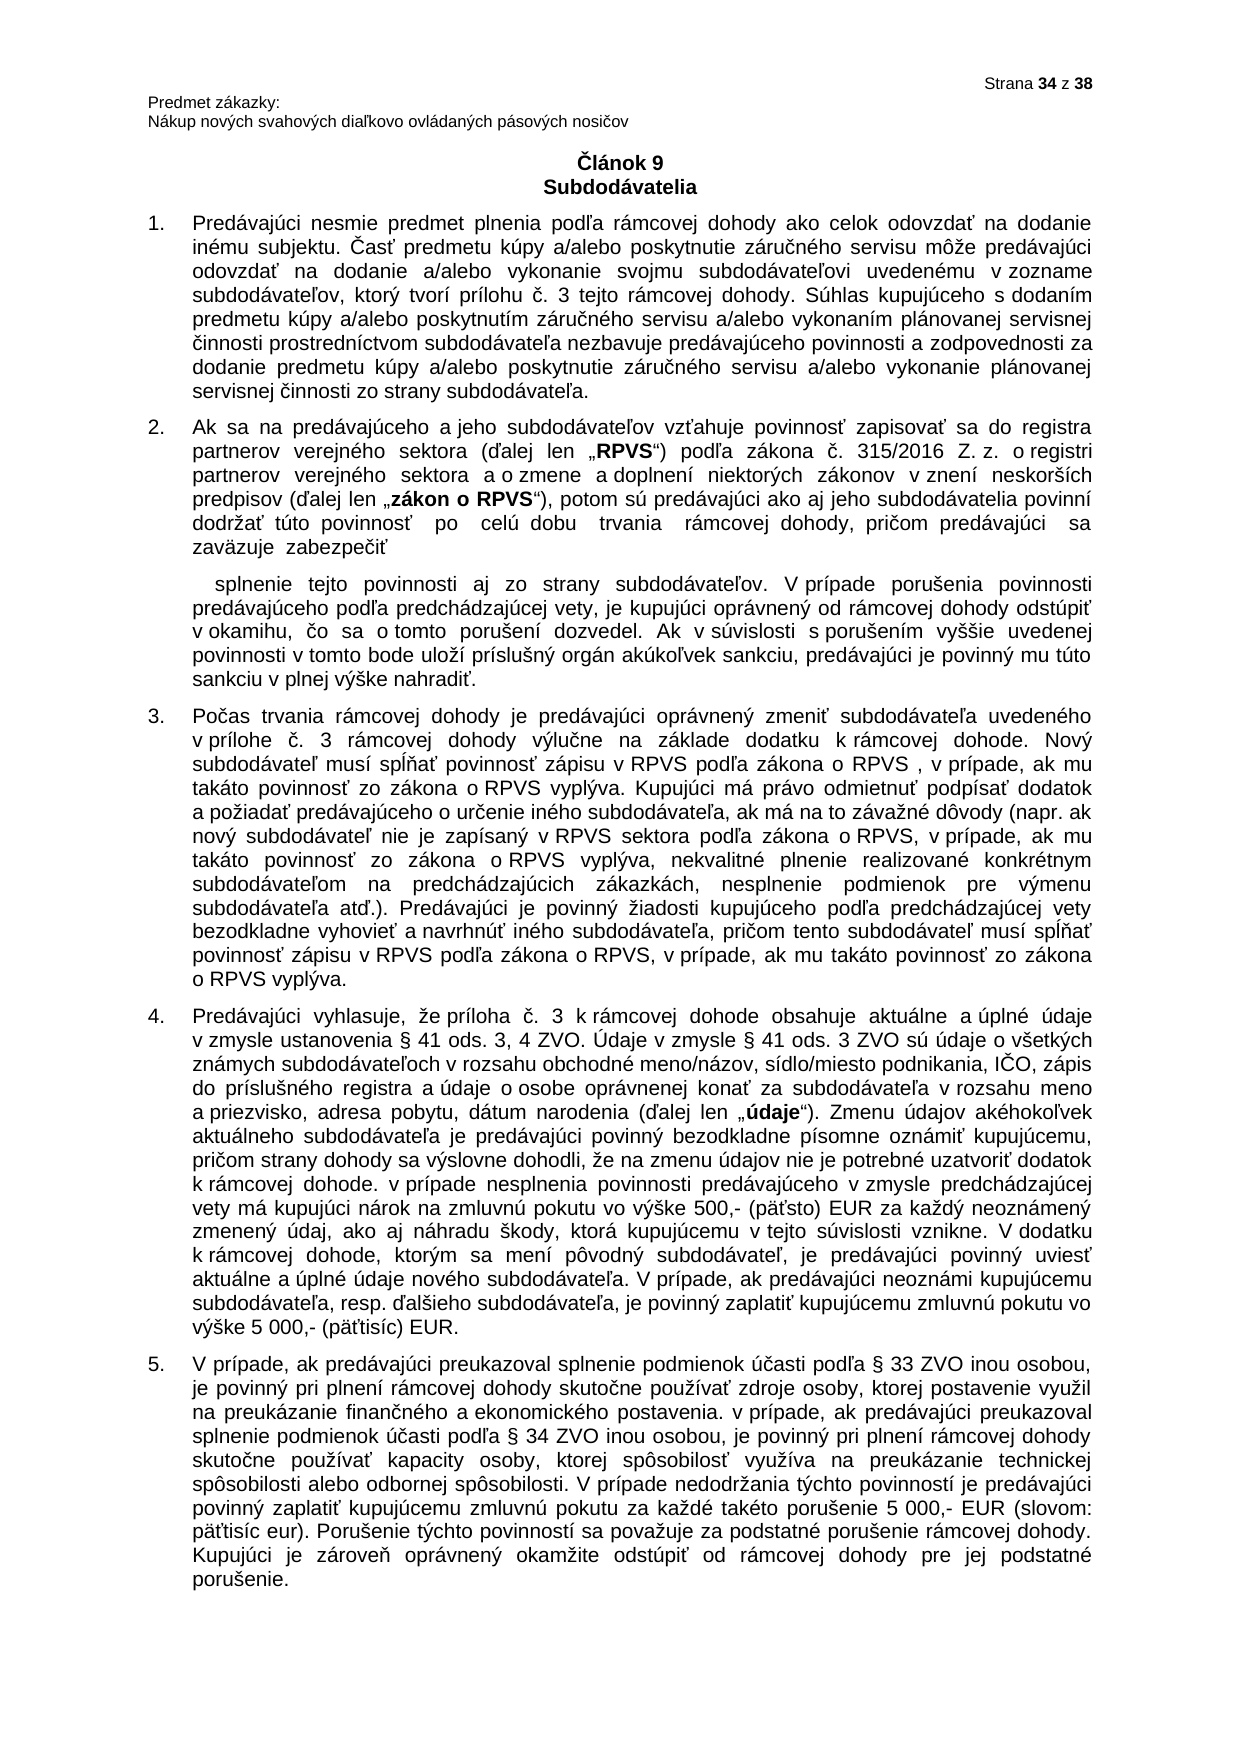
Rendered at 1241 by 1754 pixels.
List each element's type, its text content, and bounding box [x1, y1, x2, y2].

text Subdodávatelia [148, 174, 1092, 198]
subtitle 3. Počas trvania rámcovej dohody je predávajúci oprávnený zmeniť subdodávateľa uvedeného v prílohe č. 3 rámcovej dohody výlučne na základe dodatku k rámcovej dohode. Nový subdodávateľ musí spĺňať povinnosť zápisu v RPVS podľa zákona o RPVS , v prípade, ak mu takáto povinnosť zo zákona o RPVS vyplýva. Kupujúci má právo odmietnuť podpísať dodatok a požiadať predávajúceho o určenie iného subdodávateľa, ak má na to závažné dôvody (napr. ak nový subdodávateľ nie je zapísaný v RPVS sektora podľa zákona o RPVS, v prípade, ak mu takáto povinnosť zo zákona o RPVS vyplýva, nekvalitné plnenie realizované konkrétnym subdodávateľom na predchádzajúcich zákazkách, nesplnenie podmienok pre výmenu subdodávateľa atď.). Predávajúci je povinný žiadosti kupujúceho podľa predchádzajúcej vety bezodkladne vyhovieť a navrhnúť iného subdodávateľa, pričom tento subdodávateľ musí spĺňať povinnosť zápisu v RPVS podľa zákona o RPVS, v prípade, ak mu takáto povinnosť zo zákona o RPVS vyplýva. [148, 704, 1092, 991]
text Článok 9 [148, 151, 1092, 174]
subtitle splnenie tejto povinnosti aj zo strany subdodávateľov. V prípade porušenia povinnosti predávajúceho podľa predchádzajúcej vety, je kupujúci oprávnený od rámcovej dohody odstúpiť v okamihu, čo sa o tomto porušení dozvedel. Ak v súvislosti s porušením vyššie uvedenej povinnosti v tomto bode uloží príslušný orgán akúkoľvek sankciu, predávajúci je povinný mu túto sankciu v plnej výške nahradiť. [183, 571, 1092, 691]
subtitle 5. V prípade, ak predávajúci preukazoval splnenie podmienok účasti podľa § 33 ZVO inou osobou, je povinný pri plnení rámcovej dohody skutočne používať zdroje osoby, ktorej postavenie využil na preukázanie finančného a ekonomického postavenia. v prípade, ak predávajúci preukazoval splnenie podmienok účasti podľa § 34 ZVO inou osobou, je povinný pri plnení rámcovej dohody skutočne používať kapacity osoby, ktorej spôsobilosť využíva na preukázanie technickej spôsobilosti alebo odbornej spôsobilosti. V prípade nedodržania týchto povinností je predávajúci povinný zaplatiť kupujúcemu zmluvnú pokutu za každé takéto porušenie 5 000,- EUR (slovom: päťtisíc eur). Porušenie týchto povinností sa považuje za podstatné porušenie rámcovej dohody. Kupujúci je zároveň oprávnený okamžite odstúpiť od rámcovej dohody pre jej podstatné porušenie. [148, 1352, 1092, 1591]
subtitle 4. Predávajúci vyhlasuje, že príloha č. 3 k rámcovej dohode obsahuje aktuálne a úplné údaje v zmysle ustanovenia § 41 ods. 3, 4 ZVO. Údaje v zmysle § 41 ods. 3 ZVO sú údaje o všetkých známych subdodávateľoch v rozsahu obchodné meno/názov, sídlo/miesto podnikania, IČO, zápis do príslušného registra a údaje o osobe oprávnenej konať za subdodávateľa v rozsahu meno a priezvisko, adresa pobytu, dátum narodenia (ďalej len „údaje“). Zmenu údajov akéhokoľvek aktuálneho subdodávateľa je predávajúci povinný bezodkladne písomne oznámiť kupujúcemu, pričom strany dohody sa výslovne dohodli, že na zmenu údajov nie je potrebné uzatvoriť dodatok k rámcovej dohode. v prípade nesplnenia povinnosti predávajúceho v zmysle predchádzajúcej vety má kupujúci nárok na zmluvnú pokutu vo výške 500,- (päťsto) EUR za každý neoznámený zmenený údaj, ako aj náhradu škody, ktorá kupujúcemu v tejto súvislosti vznikne. V dodatku k rámcovej dohode, ktorým sa mení pôvodný subdodávateľ, je predávajúci povinný uviesť aktuálne a úplné údaje nového subdodávateľa. V prípade, ak predávajúci neoznámi kupujúcemu subdodávateľa, resp. ďalšieho subdodávateľa, je povinný zaplatiť kupujúcemu zmluvnú pokutu vo výške 5 000,- (päťtisíc) EUR. [148, 1004, 1092, 1339]
subtitle Predávajúci nesmie predmet plnenia podľa rámcovej dohody ako celok odovzdať na dodanie inému subjektu. Časť predmetu kúpy a/alebo poskytnutie záručného servisu môže predávajúci odovzdať na dodanie a/alebo vykonanie svojmu subdodávateľovi uvedenému v zozname subdodávateľov, ktorý tvorí prílohu č. 3 tejto rámcovej dohody. Súhlas kupujúceho s dodaním predmetu kúpy a/alebo poskytnutím záručného servisu a/alebo vykonaním plánovanej servisnej činnosti prostredníctvom subdodávateľa nezbavuje predávajúceho povinnosti a zodpovednosti za dodanie predmetu kúpy a/alebo poskytnutie záručného servisu a/alebo vykonanie plánovanej servisnej činnosti zo strany subdodávateľa. [148, 211, 1092, 403]
subtitle 2. Ak sa na predávajúceho a jeho subdodávateľov vzťahuje povinnosť zapisovať sa do registra partnerov verejného sektora (ďalej len „RPVS“) podľa zákona č. 315/2016 Z. z. o registri partnerov verejného sektora a o zmene a doplnení niektorých zákonov v znení neskorších predpisov (ďalej len „zákon o RPVS“), potom sú predávajúci ako aj jeho subdodávatelia povinní dodržať túto povinnosť po celú dobu trvania rámcovej dohody, pričom predávajúci sa zaväzuje zabezpečiť [148, 415, 1092, 559]
